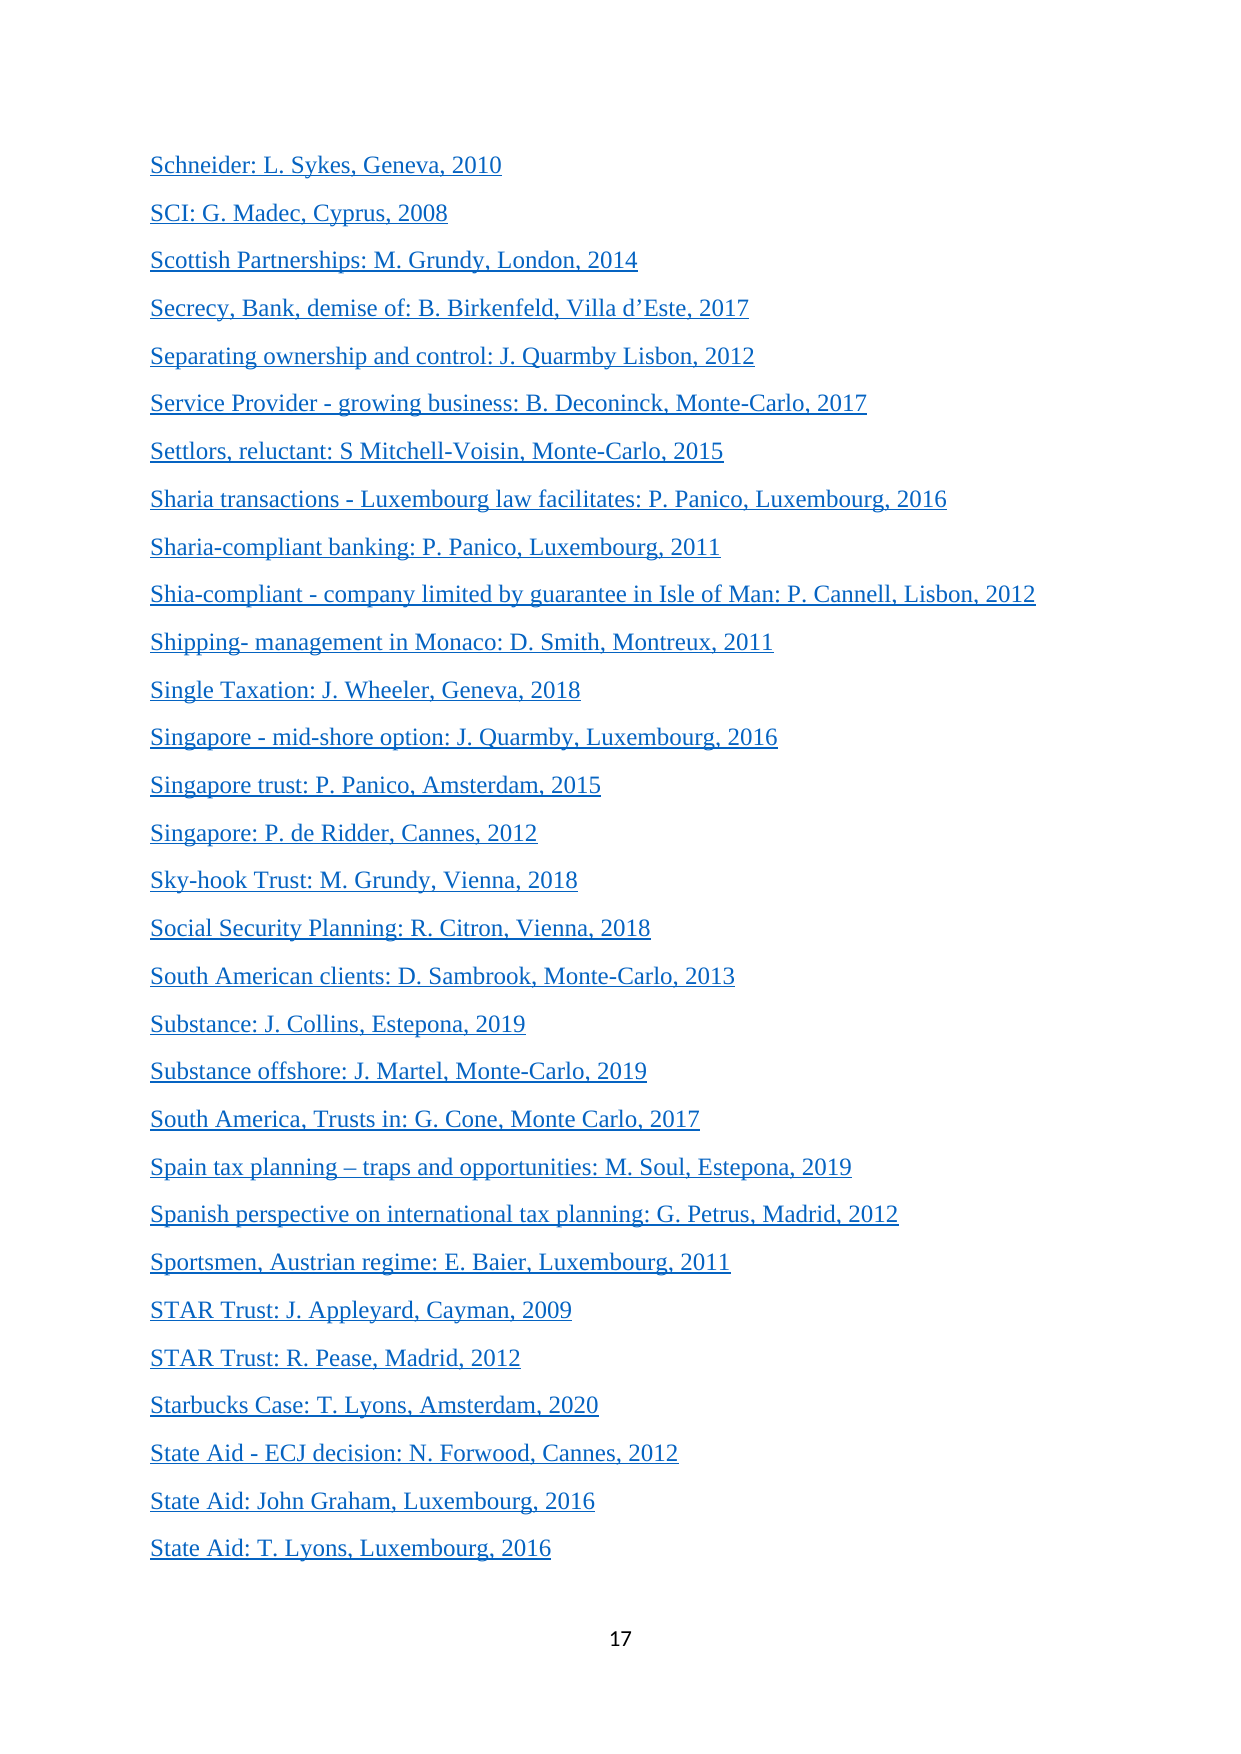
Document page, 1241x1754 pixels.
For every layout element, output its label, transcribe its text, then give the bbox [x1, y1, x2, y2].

text Shia-compliant - company limited by guarantee in Isle of Man: P. Cannell, Lisbon, 2012 [150, 579, 1090, 608]
text Sportsmen, Austrian regime: E. Baier, Luxembourg, 2011 [150, 1247, 1090, 1276]
text Single Taxation: J. Wheeler, Geneva, 2018 [150, 675, 1090, 703]
text STAR Trust: J. Appleyard, Cayman, 2009 [150, 1295, 1090, 1324]
text Schneider: L. Sykes, Geneva, 2010 [150, 150, 1090, 179]
text State Aid: T. Lyons, Luxembourg, 2016 [150, 1533, 1090, 1562]
text Secrecy, Bank, demise of: B. Birkenfeld, Villa d’Este, 2017 [150, 293, 1090, 322]
text Social Security Planning: R. Citron, Vienna, 2018 [150, 913, 1090, 942]
text Sharia transactions - Luxembourg law facilitates: P. Panico, Luxembourg, 2016 [150, 484, 1090, 513]
text Settlors, reluctant: S Mitchell-Voisin, Monte-Carlo, 2015 [150, 436, 1090, 465]
text State Aid - ECJ decision: N. Forwood, Cannes, 2012 [150, 1438, 1090, 1467]
text Separating ownership and control: J. Quarmby Lisbon, 2012 [150, 341, 1090, 369]
text SCI: G. Madec, Cyprus, 2008 [150, 198, 1090, 226]
text Shipping- management in Monaco: D. Smith, Montreux, 2011 [150, 627, 1090, 656]
text South American clients: D. Sambrook, Monte-Carlo, 2013 [150, 961, 1090, 990]
text Substance: J. Collins, Estepona, 2019 [150, 1009, 1090, 1037]
text Scottish Partnerships: M. Grundy, London, 2014 [150, 245, 1090, 274]
text STAR Trust: R. Pease, Madrid, 2012 [150, 1343, 1090, 1371]
text Sharia-compliant banking: P. Panico, Luxembourg, 2011 [150, 532, 1090, 560]
text Singapore - mid-shore option: J. Quarmby, Luxembourg, 2016 [150, 722, 1090, 751]
text Sky-hook Trust: M. Grundy, Vienna, 2018 [150, 866, 1090, 894]
text Spanish perspective on international tax planning: G. Petrus, Madrid, 2012 [150, 1199, 1090, 1228]
text Singapore trust: P. Panico, Amsterdam, 2015 [150, 770, 1090, 799]
text Service Provider - growing business: B. Deconinck, Monte-Carlo, 2017 [150, 388, 1090, 417]
text Singapore: P. de Ridder, Cannes, 2012 [150, 818, 1090, 847]
text South America, Trusts in: G. Cone, Monte Carlo, 2017 [150, 1104, 1090, 1133]
text Substance offshore: J. Martel, Monte-Carlo, 2019 [150, 1056, 1090, 1085]
text Spain tax planning – traps and opportunities: M. Soul, Estepona, 2019 [150, 1152, 1090, 1181]
text Starbucks Case: T. Lyons, Amsterdam, 2020 [150, 1390, 1090, 1419]
text State Aid: John Graham, Luxembourg, 2016 [150, 1486, 1090, 1514]
